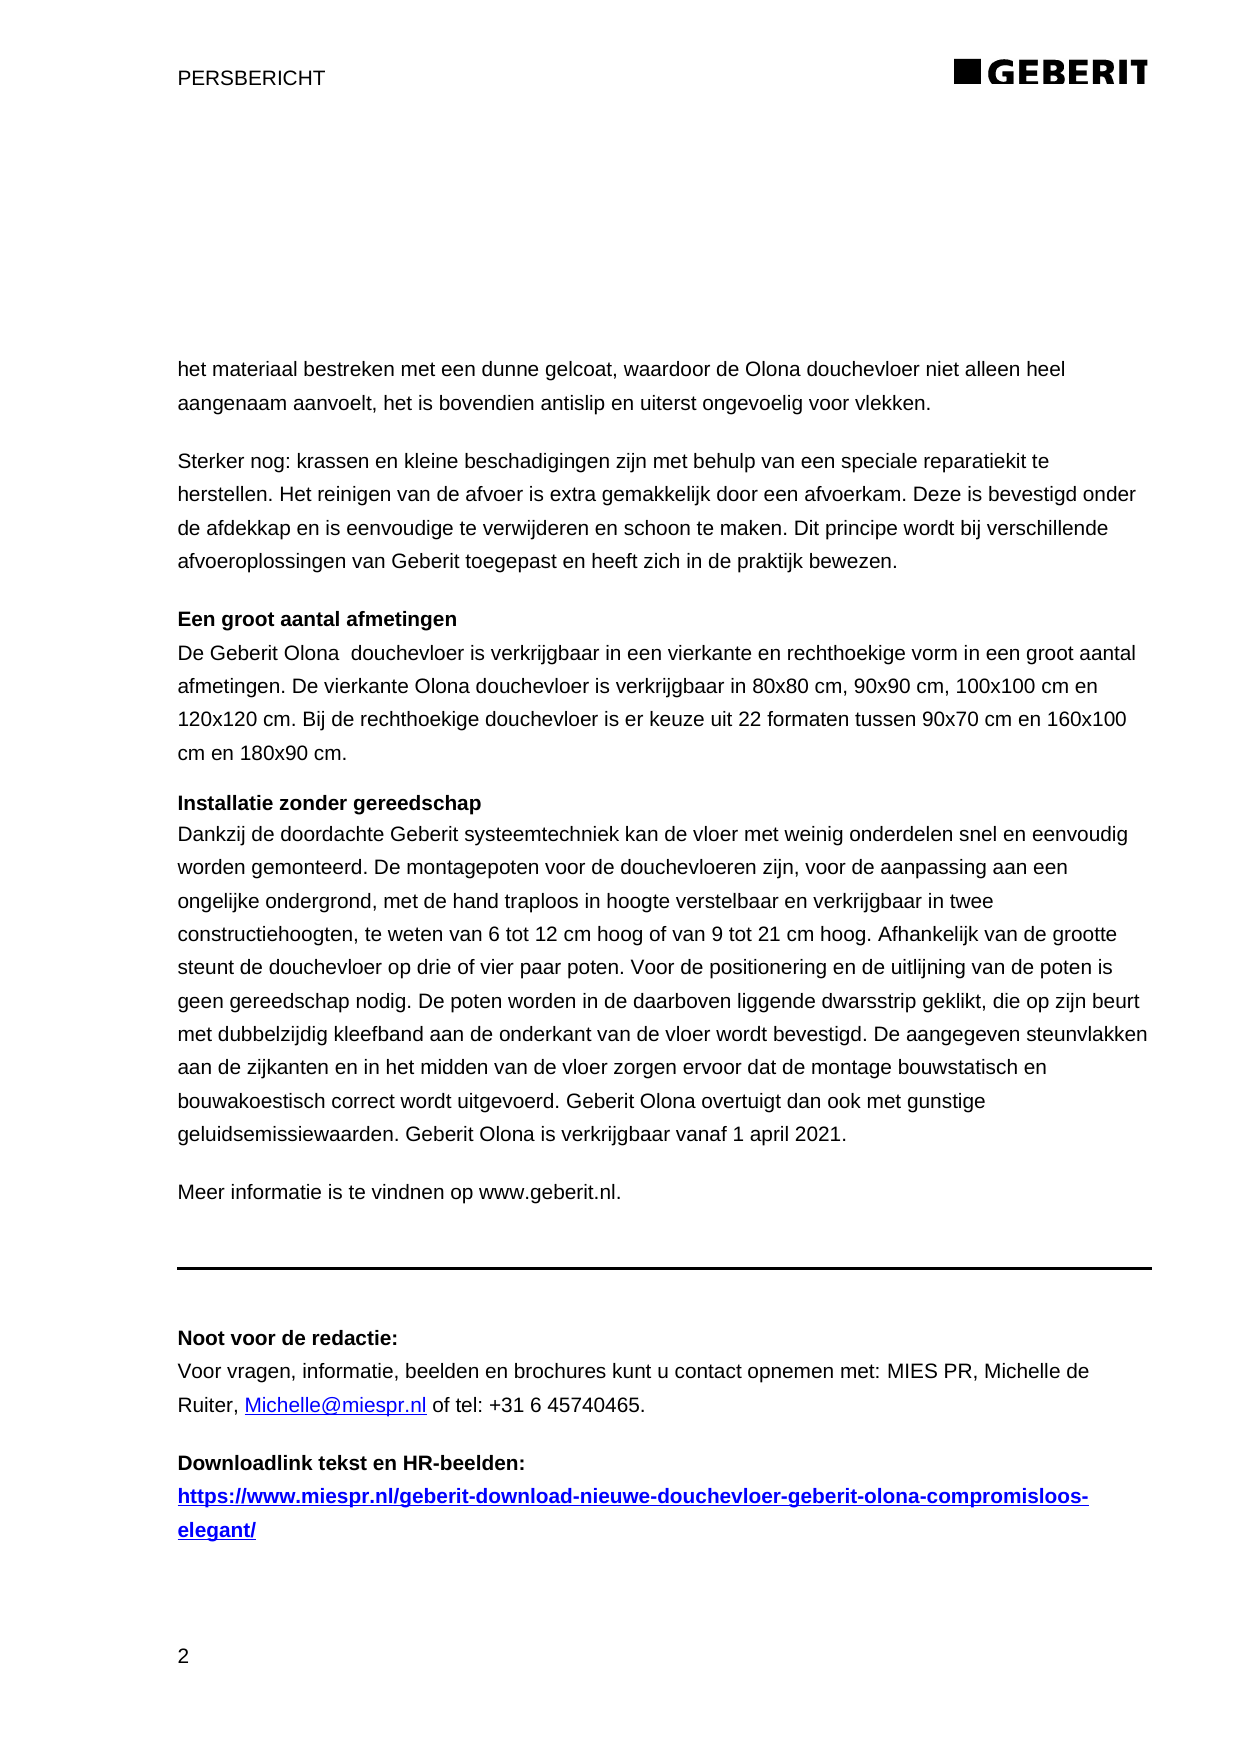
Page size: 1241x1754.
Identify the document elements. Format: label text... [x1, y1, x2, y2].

text Sterker nog: krassen en kleine beschadigingen zijn met behulp van een speciale reparatiekit te herstellen. Het reinigen van de afvoer is extra gemakkelijk door een afvoerkam. Deze is bevestigd onder de afdekkap en is eenvoudige te verwijderen en schoon te maken. Dit principe wordt bij verschillende afvoeroplossingen van Geberit toegepast en heeft zich in de praktijk bewezen. [177, 442, 1152, 575]
text De Geberit Olona douchevloer is verkrijgbaar in een vierkante en rechthoekige vorm in een groot aantal afmetingen. De vierkante Olona douchevloer is verkrijgbaar in 80x80 cm, 90x90 cm, 100x100 cm en 120x120 cm. Bij de rechthoekige douchevloer is er keuze uit 22 formaten tussen 90x70 cm en 160x100 cm en 180x90 cm. [177, 633, 1152, 767]
text Een groot aantal afmetingen [177, 600, 1152, 633]
text Installatie zonder gereedschap [177, 791, 1152, 815]
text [177, 350, 1152, 417]
text Dankzij de doordachte Geberit systeemtechniek kan de vloer met weinig onderdelen snel en eenvoudig worden gemonteerd. De montagepoten voor de douchevloeren zijn, voor de aanpassing aan een ongelijke ondergrond, met de hand traploos in hoogte verstelbaar en verkrijgbaar in twee constructiehoogten, te weten van 6 tot 12 cm hoog of van 9 tot 21 cm hoog. Afhankelijk van de grootte steunt de douchevloer op drie of vier paar poten. Voor de positionering en de uitlijning van de poten is geen gereedschap nodig. De poten worden in de daarboven liggende dwarsstrip geklikt, die op zijn beurt met dubbelzijdig kleefband aan de onderkant van de vloer wordt bevestigd. De aangegeven steunvlakken aan de zijkanten en in het midden van de vloer zorgen ervoor dat de montage bouwstatisch en bouwakoestisch correct wordt uitgevoerd. Geberit Olona overtuigt dan ook met gunstige geluidsemissiewaarden. Geberit Olona is verkrijgbaar vanaf 1 april 2021. [177, 815, 1152, 1148]
text Noot voor de redactie: Voor vragen, informatie, beelden en brochures kunt u contact opnemen met: MIES PR, Michelle de Ruiter, Michelle@miespr.nl of tel: +31 6 45740465. [177, 1319, 1152, 1419]
text Meer informatie is te vindnen op www.geberit.nl. [177, 1173, 1152, 1206]
text Downloadlink tekst en HR-beelden: https://www.miespr.nl/geberit-download-nieuwe-douchevloer-geberit-olona-compromisloos-elegant/ [177, 1444, 1152, 1544]
picture [953, 58, 1148, 84]
